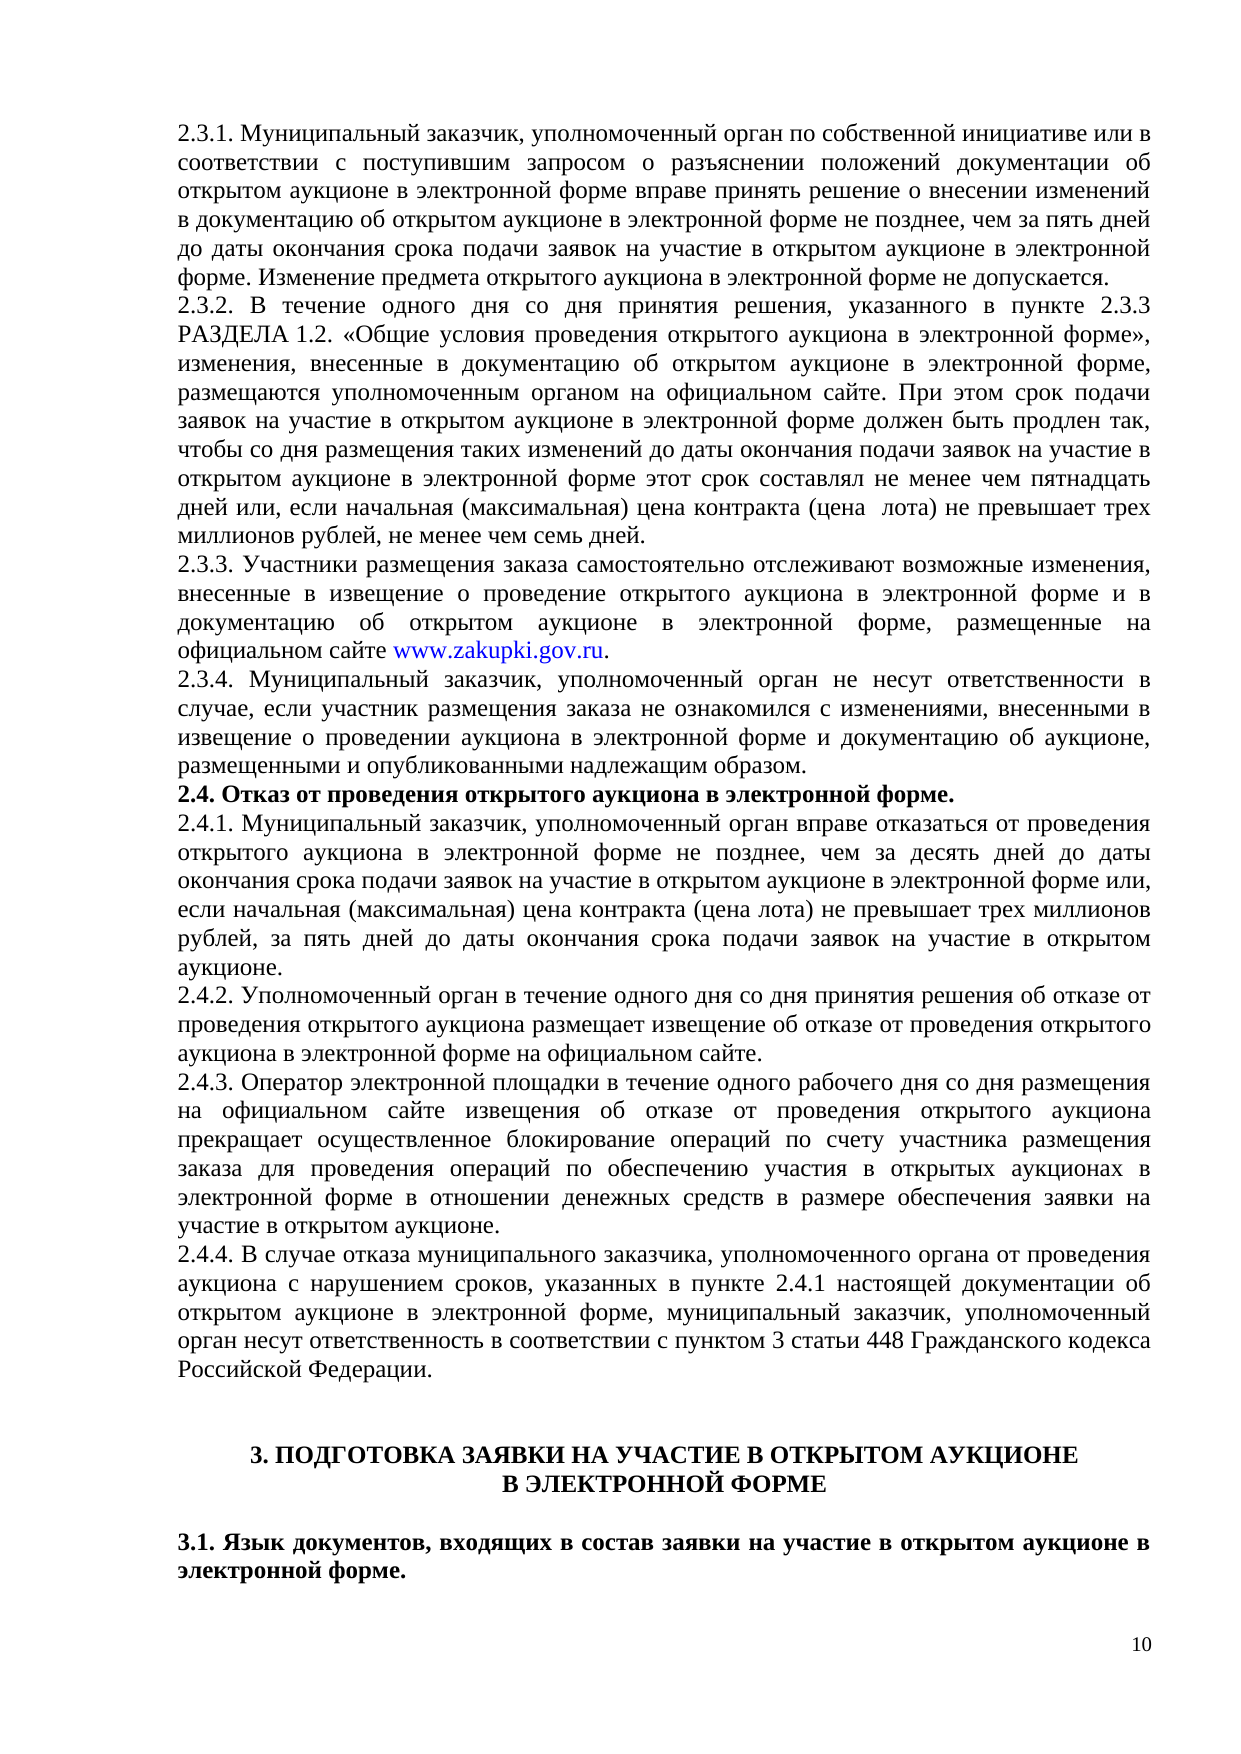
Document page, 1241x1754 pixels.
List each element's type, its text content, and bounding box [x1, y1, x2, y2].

text 2.4.4. В случае отказа муниципального заказчика, уполномоченного органа от проведения аукциона с нарушением сроков, указанных в пункте 2.4.1 настоящей документации об открытом аукционе в электронной форме, муниципальный заказчик, уполномоченный орган несут ответственность в соответствии с пунктом 3 статьи 448 Гражданского кодекса Российской Федерации. [177, 1239, 1152, 1383]
text 3.1. Язык документов, входящих в состав заявки на участие в открытом аукционе в электронной форме. [177, 1527, 1152, 1584]
text 2.4.1. Муниципальный заказчик, уполномоченный орган вправе отказаться от проведения открытого аукциона в электронной форме не позднее, чем за десять дней до даты окончания срока подачи заявок на участие в открытом аукционе в электронной форме или, если начальная (максимальная) цена контракта (цена лота) не превышает трех миллионов рублей, за пять дней до даты окончания срока подачи заявок на участие в открытом аукционе. [177, 808, 1152, 981]
text В ЭЛЕКТРОННОЙ ФОРМЕ [177, 1469, 1152, 1498]
text 2.4.2. Уполномоченный орган в течение одного дня со дня принятия решения об отказе от проведения открытого аукциона размещает извещение об отказе от проведения открытого аукциона в электронной форме на официальном сайте. [177, 981, 1152, 1067]
text 2.4. Отказ от проведения открытого аукциона в электронной форме. [177, 779, 1152, 808]
text 2.3.4. Муниципальный заказчик, уполномоченный орган не несут ответственности в случае, если участник размещения заказа не ознакомился с изменениями, внесенными в извещение о проведении аукциона в электронной форме и документацию об аукционе, размещенными и опубликованными надлежащим образом. [177, 664, 1152, 779]
text 2.4.3. Оператор электронной площадки в течение одного рабочего дня со дня размещения на официальном сайте извещения об отказе от проведения открытого аукциона прекращает осуществленное блокирование операций по счету участника размещения заказа для проведения операций по обеспечению участия в открытых аукционах в электронной форме в отношении денежных средств в размере обеспечения заявки на участие в открытом аукционе. [177, 1067, 1152, 1239]
text 2.3.1. Муниципальный заказчик, уполномоченный орган по собственной инициативе или в соответствии с поступившим запросом о разъяснении положений документации об открытом аукционе в электронной форме вправе принять решение о внесении изменений в документацию об открытом аукционе в электронной форме не позднее, чем за пять дней до даты окончания срока подачи заявок на участие в открытом аукционе в электронной форме. Изменение предмета открытого аукциона в электронной форме не допускается. [177, 118, 1152, 291]
text 3. ПОДГОТОВКА ЗАЯВКИ НА УЧАСТИЕ В ОТКРЫТОМ АУКЦИОНЕ [177, 1441, 1152, 1469]
text 2.3.2. В течение одного дня со дня принятия решения, указанного в пункте 2.3.3 РАЗДЕЛА 1.2. «Общие условия проведения открытого аукциона в электронной форме», изменения, внесенные в документацию об открытом аукционе в электронной форме, размещаются уполномоченным органом на официальном сайте. При этом срок подачи заявок на участие в открытом аукционе в электронной форме должен быть продлен так, чтобы со дня размещения таких изменений до даты окончания подачи заявок на участие в открытом аукционе в электронной форме этот срок составлял не менее чем пятнадцать дней или, если начальная (максимальная) цена контракта (цена лота) не превышает трех миллионов рублей, не менее чем семь дней. [177, 291, 1152, 549]
text 2.3.3. Участники размещения заказа самостоятельно отслеживают возможные изменения, внесенные в извещение о проведение открытого аукциона в электронной форме и в документацию об открытом аукционе в электронной форме, размещенные на официальном сайте www.zakupki.gov.ru. [177, 549, 1152, 664]
